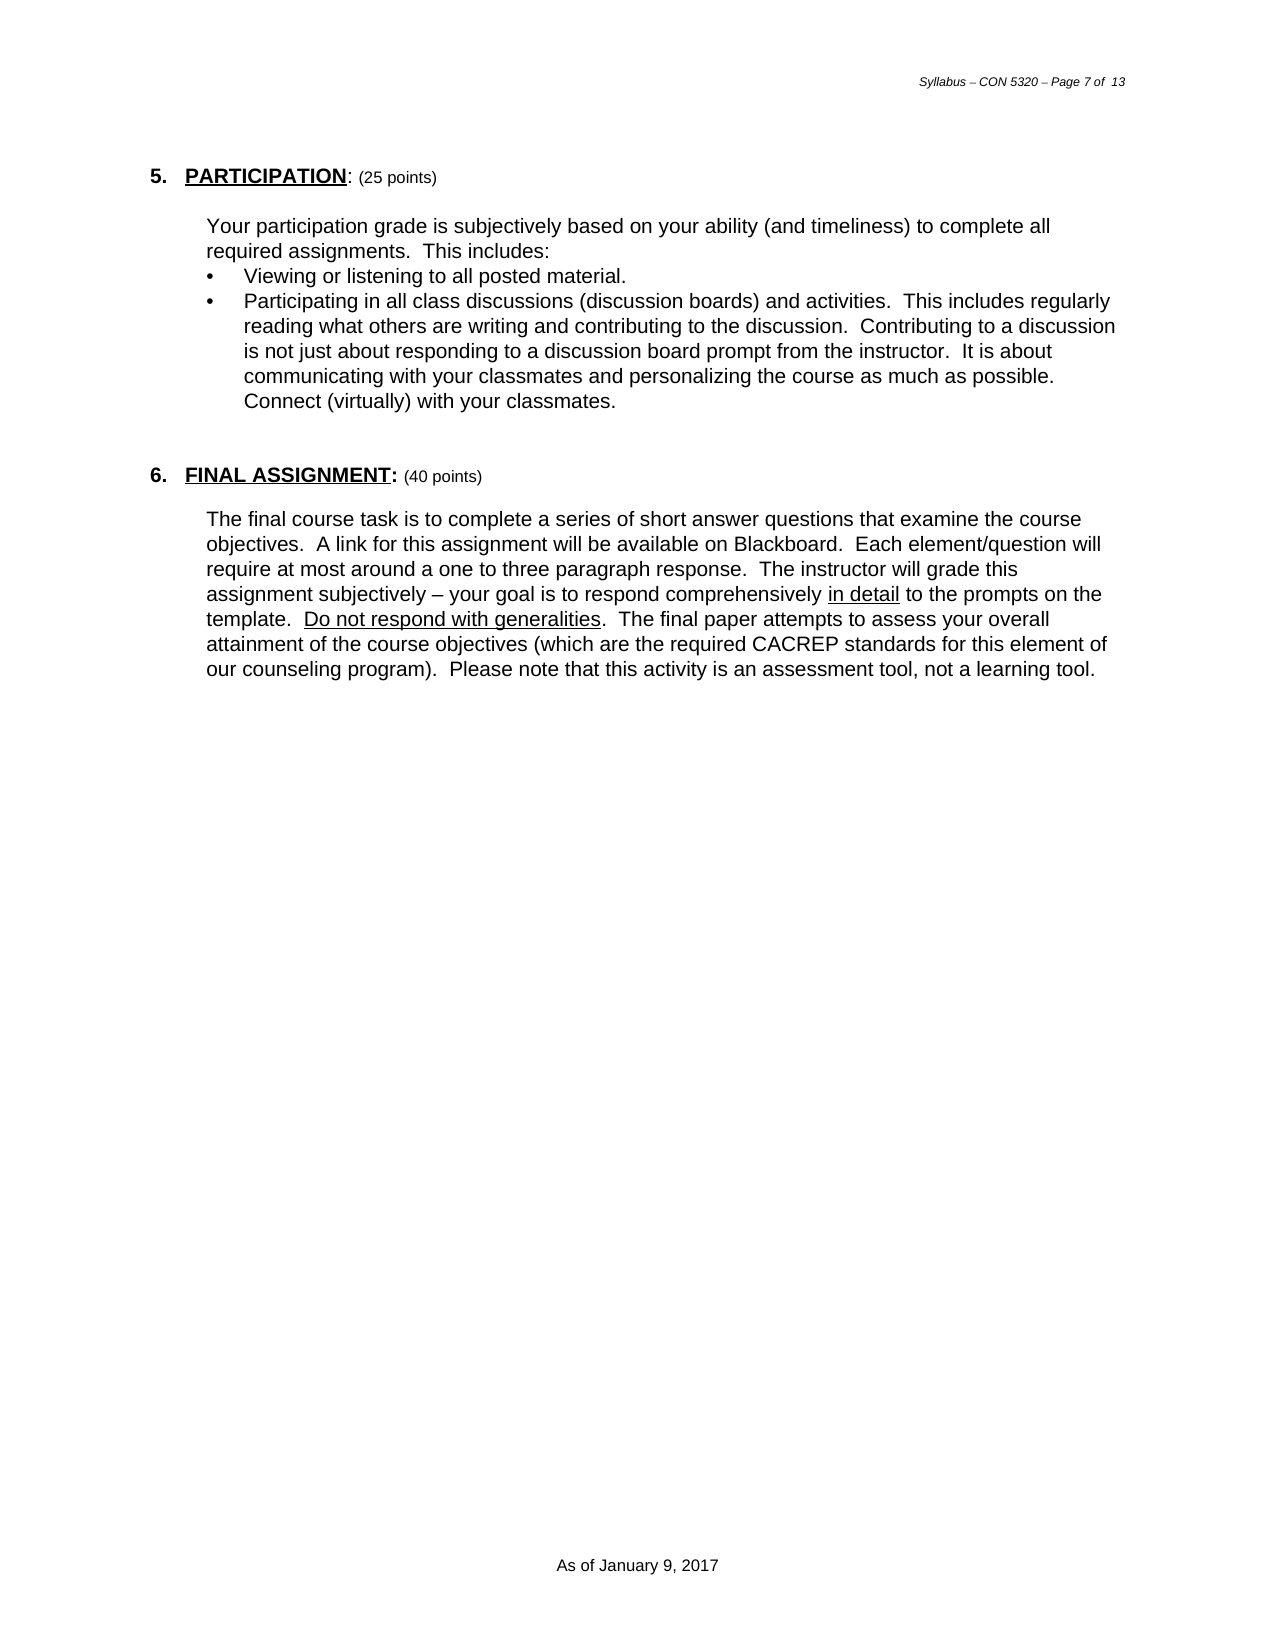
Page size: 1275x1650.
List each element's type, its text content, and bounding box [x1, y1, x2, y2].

list Viewing or listening to all posted material. [206, 262, 1125, 287]
text 6. FINAL ASSIGNMENT: (40 points) [150, 462, 1125, 486]
list Participating in all class discussions (discussion boards) and activities. This includes regularly reading what others are writing and contributing to the discussion. Contributing to a discussion is not just about responding to a discussion board prompt from the instructor. It is about communicating with your classmates and personalizing the course as much as possible. Connect (virtually) with your classmates. [206, 287, 1125, 412]
text The final course task is to complete a series of short answer questions that examine the course objectives. A link for this assignment will be available on Blackboard. Each element/question will require at most around a one to three paragraph response. The instructor will grade this assignment subjectively – your goal is to respond comprehensively in detail to the prompts on the template. Do not respond with generalities. The final paper attempts to assess your overall attainment of the course objectives (which are the required CACREP standards for this element of our counseling program). Please note that this activity is an assessment tool, not a learning tool. [206, 506, 1125, 681]
text 5. PARTICIPATION: (25 points) [150, 162, 1125, 187]
text Your participation grade is subjectively based on your ability (and timeliness) to complete all required assignments. This includes: [206, 212, 1125, 262]
